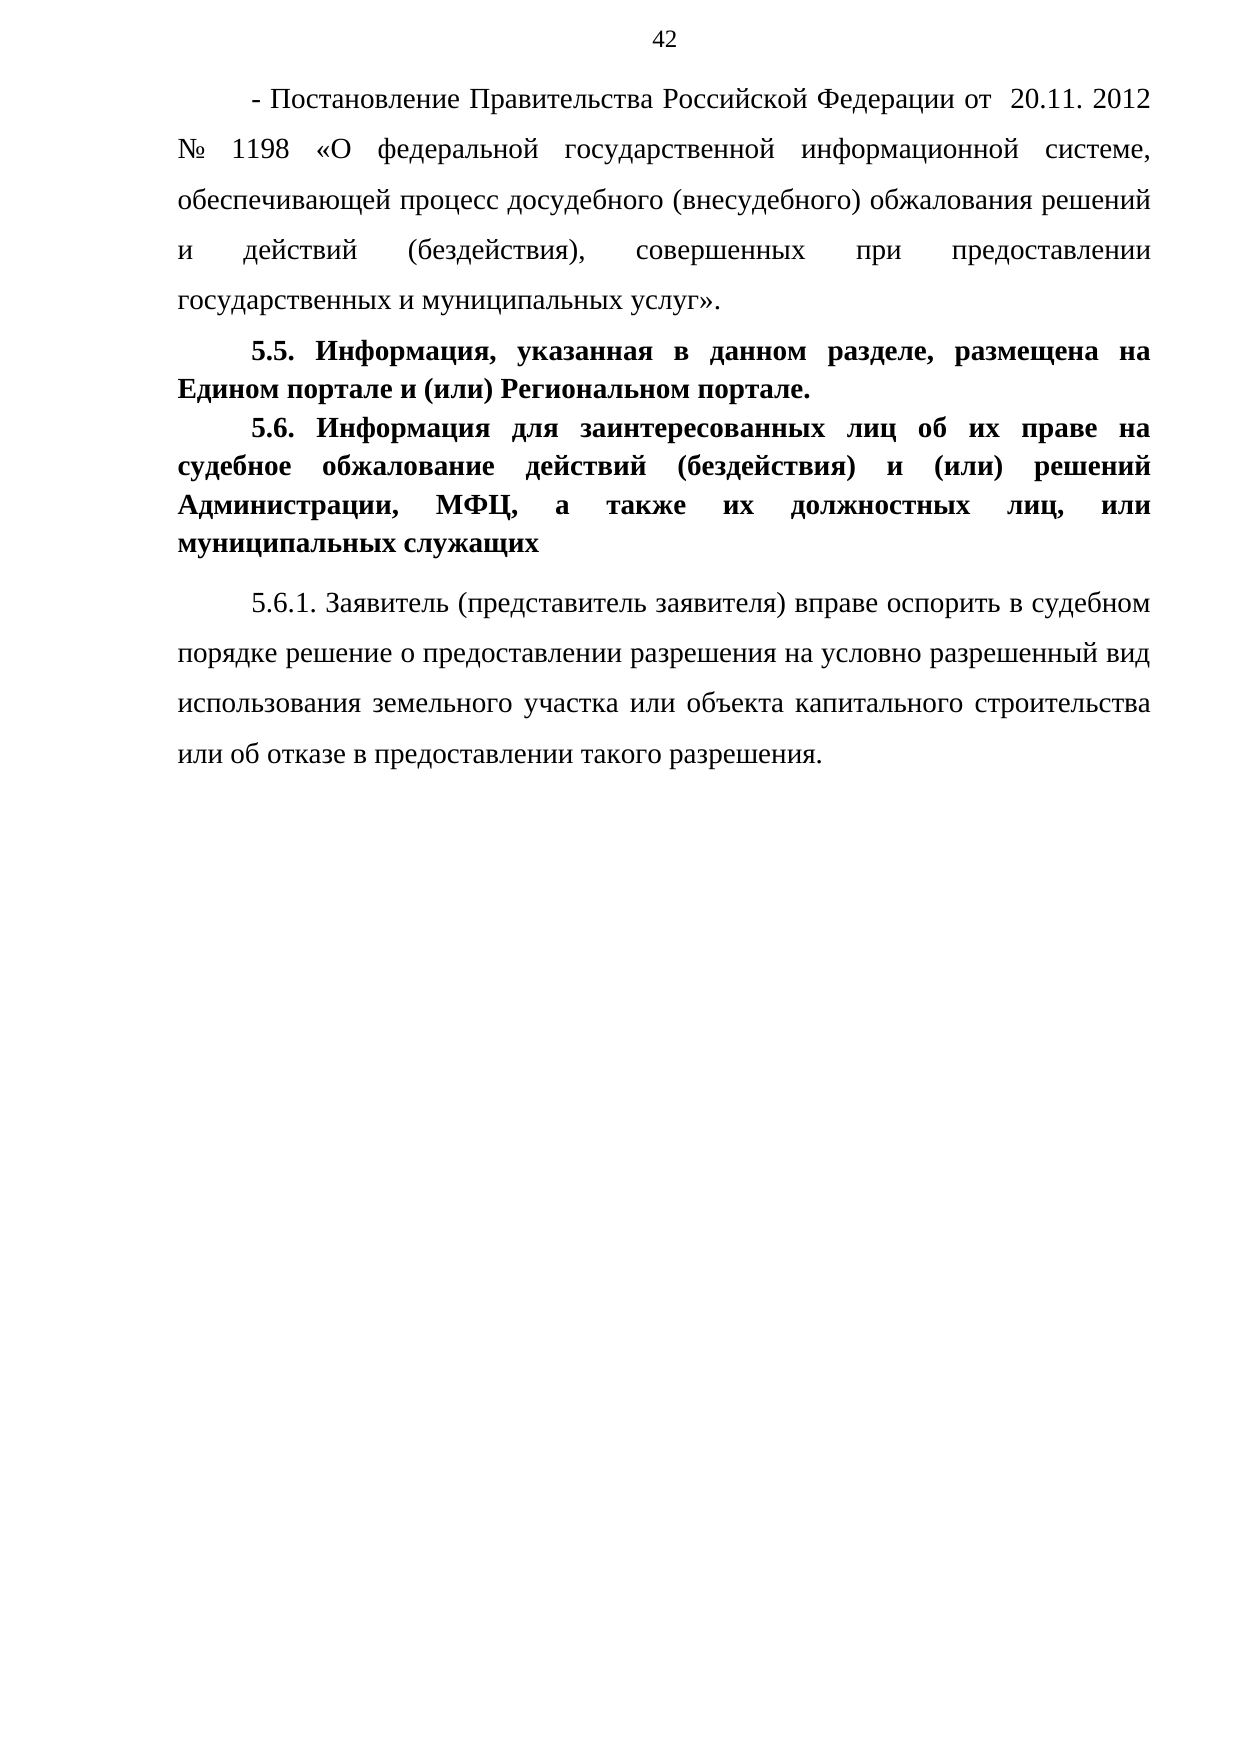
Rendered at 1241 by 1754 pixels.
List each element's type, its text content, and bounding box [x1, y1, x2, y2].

text 5.5. Информация, указанная в данном разделе, размещена на Едином портале и (или) Региональном портале. [177, 333, 1152, 405]
text 5.6.1. Заявитель (представитель заявителя) вправе оспорить в судебном порядке решение о предоставлении разрешения на условно разрешенный вид использования земельного участка или объекта капитального строительства или об отказе в предоставлении такого разрешения. [177, 585, 1152, 769]
text - Постановление Правительства Российской Федерации от 20.11. 2012 № 1198 «О федеральной государственной информационной системе, обеспечивающей процесс досудебного (внесудебного) обжалования решений и действий (бездействия), совершенных при предоставлении государственных и муниципальных услуг». [177, 81, 1152, 316]
text 5.6. Информация для заинтересованных лиц об их праве на судебное обжалование действий (бездействия) и (или) решений Администрации, МФЦ, а также их должностных лиц, или муниципальных служащих [177, 410, 1152, 559]
